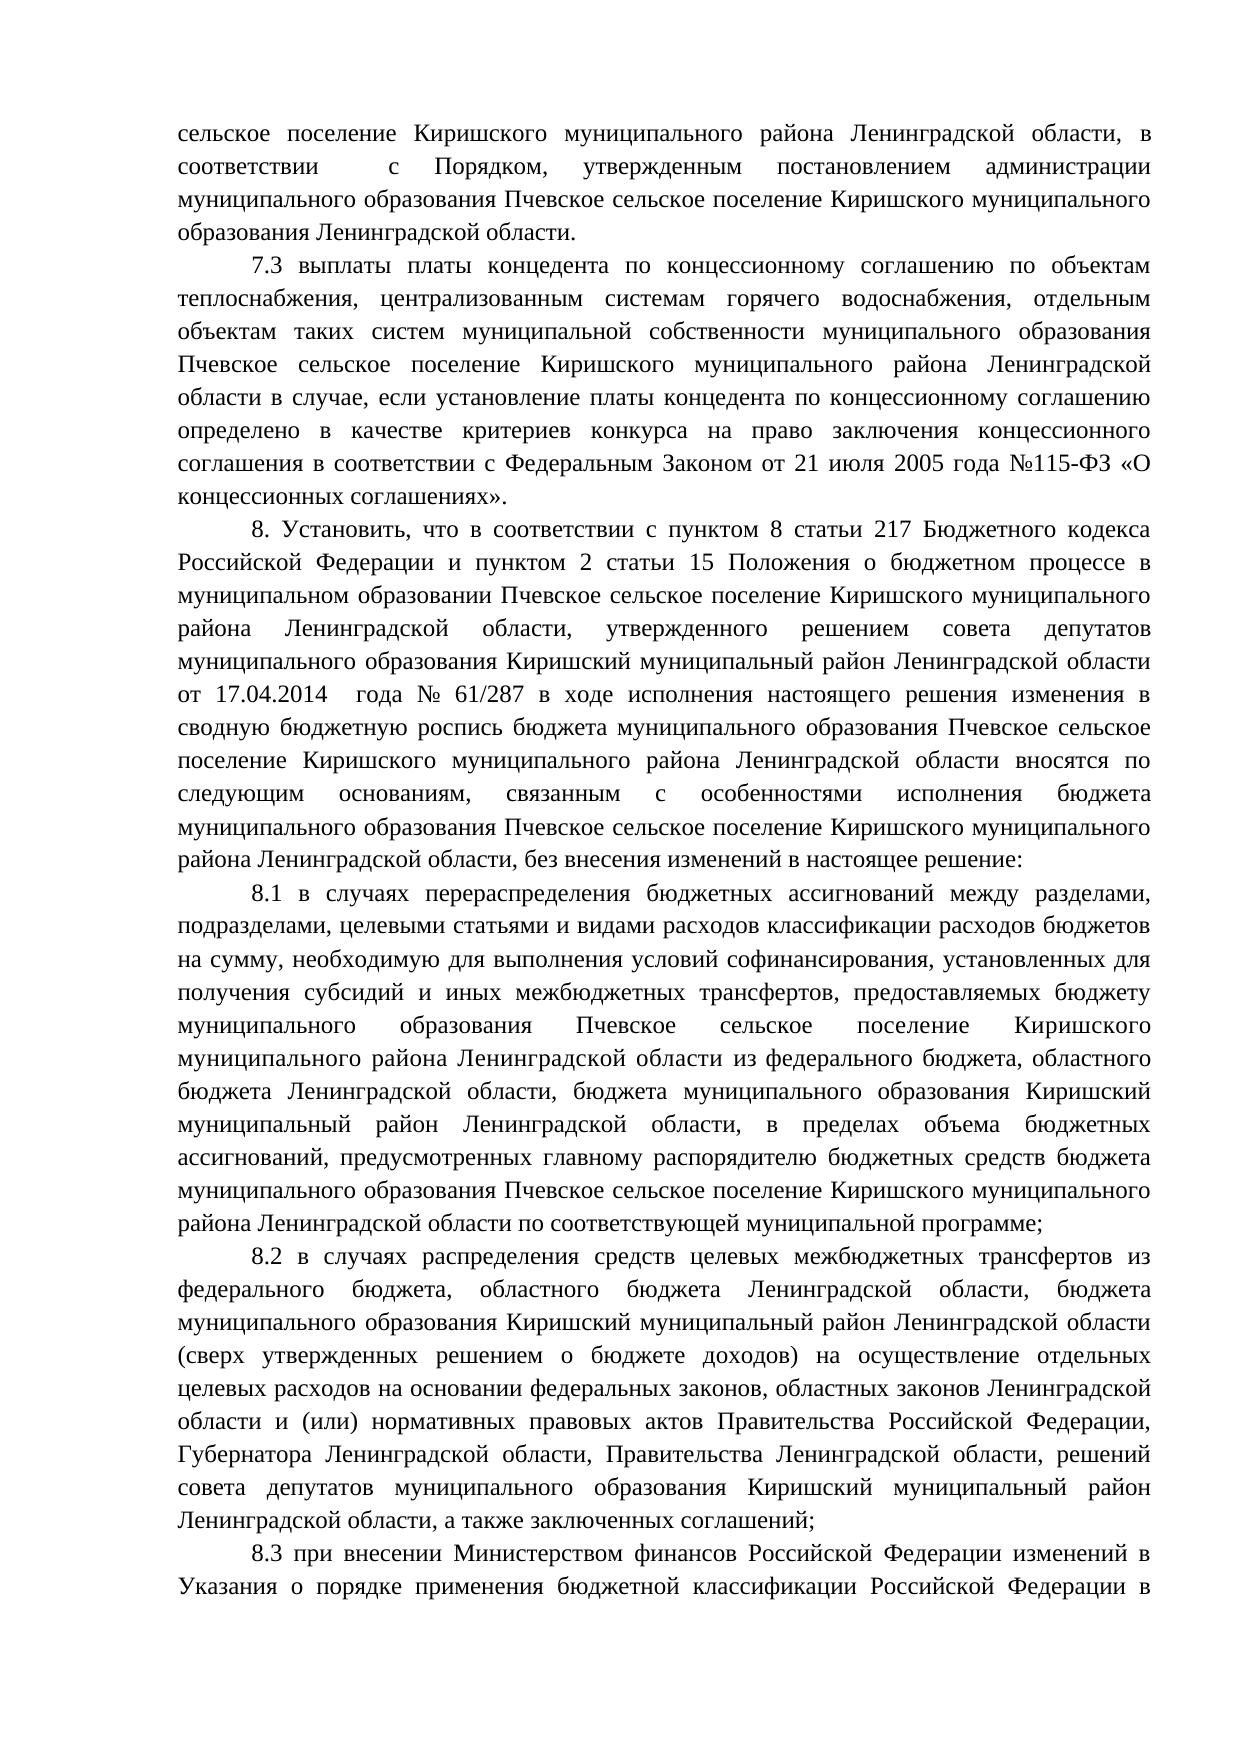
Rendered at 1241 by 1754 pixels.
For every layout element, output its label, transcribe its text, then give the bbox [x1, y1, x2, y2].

text 8.2 в случаях распределения средств целевых межбюджетных трансфертов из федерального бюджета, областного бюджета Ленинградской области, бюджета муниципального образования Киришский муниципальный район Ленинградской области (сверх утвержденных решением о бюджете доходов) на осуществление отдельных целевых расходов на основании федеральных законов, областных законов Ленинградской области и (или) нормативных правовых актов Правительства Российской Федерации, Губернатора Ленинградской области, Правительства Ленинградской области, решений совета депутатов муниципального образования Киришский муниципальный район Ленинградской области, а также заключенных соглашений; [177, 1241, 1152, 1534]
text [177, 118, 1152, 246]
text 8.1 в случаях перераспределения бюджетных ассигнований между разделами, подразделами, целевыми статьями и видами расходов классификации расходов бюджетов на сумму, необходимую для выполнения условий софинансирования, установленных для получения субсидий и иных межбюджетных трансфертов, предоставляемых бюджету муниципального образования Пчевское сельское поселение Киришского муниципального района Ленинградской области из федерального бюджета, областного бюджета Ленинградской области, бюджета муниципального образования Киришский муниципальный район Ленинградской области, в пределах объема бюджетных ассигнований, предусмотренных главному распорядителю бюджетных средств бюджета муниципального образования Пчевское сельское поселение Киришского муниципального района Ленинградской области по соответствующей муниципальной программе; [177, 878, 1152, 1237]
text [177, 1538, 1152, 1600]
text 7.3 выплаты платы концедента по концессионному соглашению по объектам теплоснабжения, централизованным системам горячего водоснабжения, отдельным объектам таких систем муниципальной собственности муниципального образования Пчевское сельское поселение Киришского муниципального района Ленинградской области в случае, если установление платы концедента по концессионному соглашению определено в качестве критериев конкурса на право заключения концессионного соглашения в соответствии с Федеральным Законом от 21 июля 2005 года №115-ФЗ «О концессионных соглашениях». [177, 250, 1152, 510]
text 8. Установить, что в соответствии с пунктом 8 статьи 217 Бюджетного кодекса Российской Федерации и пунктом 2 статьи 15 Положения о бюджетном процессе в муниципальном образовании Пчевское сельское поселение Киришского муниципального района Ленинградской области, утвержденного решением совета депутатов муниципального образования Киришский муниципальный район Ленинградской области от 17.04.2014 года № 61/287 в ходе исполнения настоящего решения изменения в сводную бюджетную роспись бюджета муниципального образования Пчевское сельское поселение Киришского муниципального района Ленинградской области вносятся по следующим основаниям, связанным с особенностями исполнения бюджета муниципального образования Пчевское сельское поселение Киришского муниципального района Ленинградской области, без внесения изменений в настоящее решение: [177, 514, 1152, 873]
